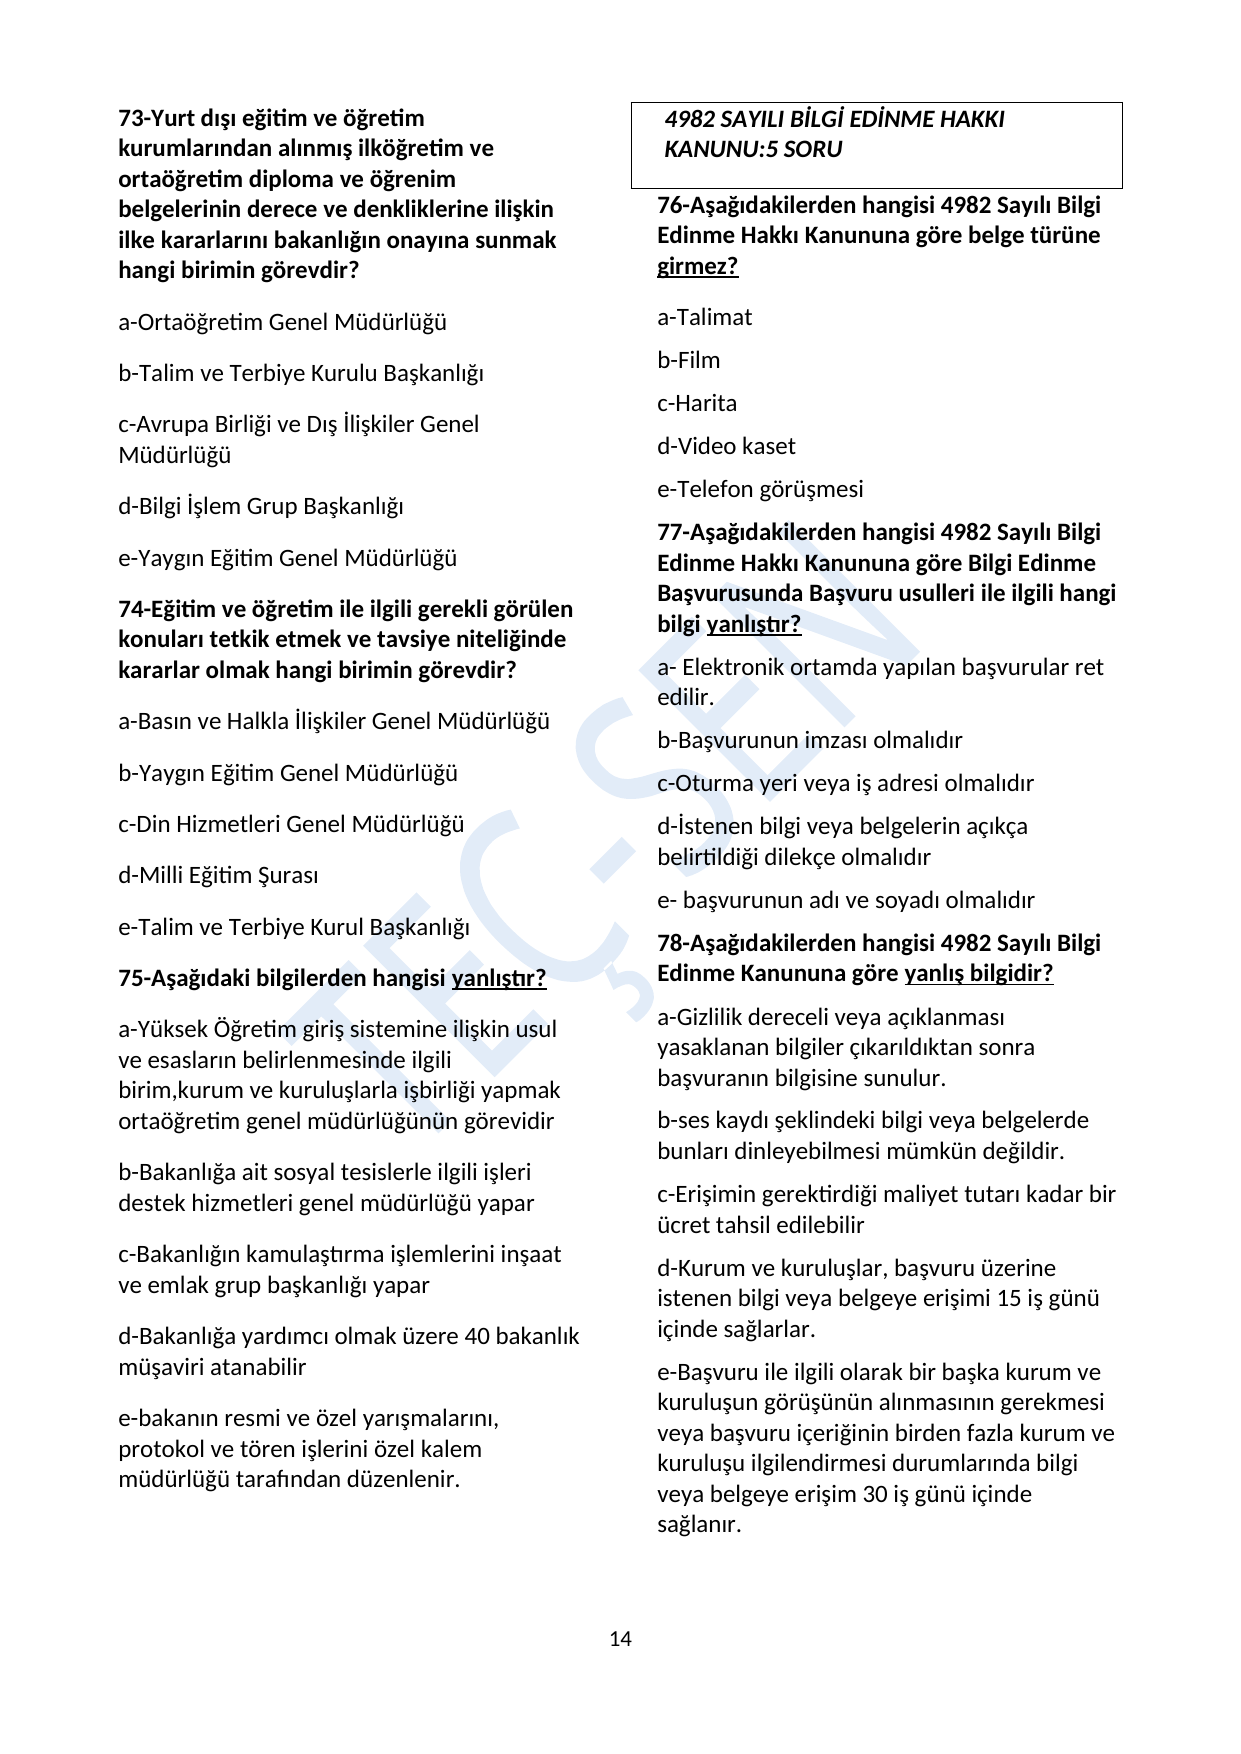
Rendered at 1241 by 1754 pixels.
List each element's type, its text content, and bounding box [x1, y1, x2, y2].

text b-Yaygın Eğitim Genel Müdürlüğü [118, 757, 583, 787]
text d-Video kaset [657, 430, 1122, 461]
text e-Başvuru ile ilgili olarak bir başka kurum ve kuruluşun görüşünün alınmasının gerekmesi veya başvuru içeriğinin birden fazla kurum ve kuruluşu ilgilendirmesi durumlarında bilgi veya belgeye erişim 30 iş günü içinde sağlanır. [657, 1356, 1122, 1539]
text 75-Aşağıdaki bilgilerden hangisi yanlıştır? [118, 962, 583, 993]
text 73-Yurt dışı eğitim ve öğretim kurumlarından alınmış ilköğretim ve ortaöğretim diploma ve öğrenim belgelerinin derece ve denkliklerine ilişkin ilke kararlarını bakanlığın onayına sunmak hangi birimin görevdir? [118, 102, 583, 285]
text c-Avrupa Birliği ve Dış İlişkiler Genel Müdürlüğü [118, 408, 583, 469]
text d-Bakanlığa yardımcı olmak üzere 40 bakanlık müşaviri atanabilir [118, 1320, 583, 1381]
text e- başvurunun adı ve soyadı olmalıdır [657, 884, 1122, 914]
text c-Oturma yeri veya iş adresi olmalıdır [657, 767, 1122, 798]
text a-Ortaöğretim Genel Müdürlüğü [118, 306, 583, 336]
text e-Yaygın Eğitim Genel Müdürlüğü [118, 542, 583, 572]
text c-Erişimin gerektirdiği maliyet tutarı kadar bir ücret tahsil edilebilir [657, 1178, 1122, 1239]
text d-Milli Eğitim Şurası [118, 859, 583, 890]
text b-Başvurunun imzası olmalıdır [657, 724, 1122, 755]
text 77-Aşağıdakilerden hangisi 4982 Sayılı Bilgi Edinme Hakkı Kanununa göre Bilgi Edinme Başvurusunda Başvuru usulleri ile ilgili hangi bilgi yanlıştır? [657, 516, 1122, 638]
text d-İstenen bilgi veya belgelerin açıkça belirtildiği dilekçe olmalıdır [657, 811, 1122, 872]
text e-Talim ve Terbiye Kurul Başkanlığı [118, 911, 583, 941]
text a-Gizlilik dereceli veya açıklanması yasaklanan bilgiler çıkarıldıktan sonra başvuranın bilgisine sunulur. [657, 1001, 1122, 1092]
text d-Kurum ve kuruluşlar, başvuru üzerine istenen bilgi veya belgeye erişimi 15 iş günü içinde sağlarlar. [657, 1252, 1122, 1343]
text a- Elektronik ortamda yapılan başvurular ret edilir. [657, 651, 1122, 712]
text b-Talim ve Terbiye Kurulu Başkanlığı [118, 357, 583, 388]
text e-bakanın resmi ve özel yarışmalarını, protokol ve tören işlerini özel kalem müdürlüğü tarafından düzenlenir. [118, 1402, 583, 1494]
text a-Talimat [657, 301, 1122, 332]
text d-Bilgi İşlem Grup Başkanlığı [118, 490, 583, 521]
text b-Film [657, 344, 1122, 375]
text e-Telefon görüşmesi [657, 473, 1122, 504]
text c-Harita [657, 387, 1122, 418]
text c-Bakanlığın kamulaştırma işlemlerini inşaat ve emlak grup başkanlığı yapar [118, 1238, 583, 1299]
text a-Basın ve Halkla İlişkiler Genel Müdürlüğü [118, 706, 583, 736]
text b-ses kaydı şeklindeki bilgi veya belgelerde bunları dinleyebilmesi mümkün değildir. [657, 1105, 1122, 1166]
text b-Bakanlığa ait sosyal tesislerle ilgili işleri destek hizmetleri genel müdürlüğü yapar [118, 1157, 583, 1218]
text 78-Aşağıdakilerden hangisi 4982 Sayılı Bilgi Edinme Kanununa göre yanlış bilgidir? [657, 927, 1122, 988]
text c-Din Hizmetleri Genel Müdürlüğü [118, 808, 583, 839]
table_header 4982 SAYILI BİLGİ EDİNME HAKKI KANUNU:5 SORU [632, 103, 1122, 188]
text 74-Eğitim ve öğretim ile ilgili gerekli görülen konuları tetkik etmek ve tavsiye niteliğinde kararlar olmak hangi birimin görevdir? [118, 593, 583, 685]
text a-Yüksek Öğretim giriş sistemine ilişkin usul ve esasların belirlenmesinde ilgili birim,kurum ve kuruluşlarla işbirliği yapmak ortaöğretim genel müdürlüğünün görevidir [118, 1014, 583, 1136]
text 76-Aşağıdakilerden hangisi 4982 Sayılı Bilgi Edinme Hakkı Kanununa göre belge türüne girmez? [657, 189, 1122, 280]
